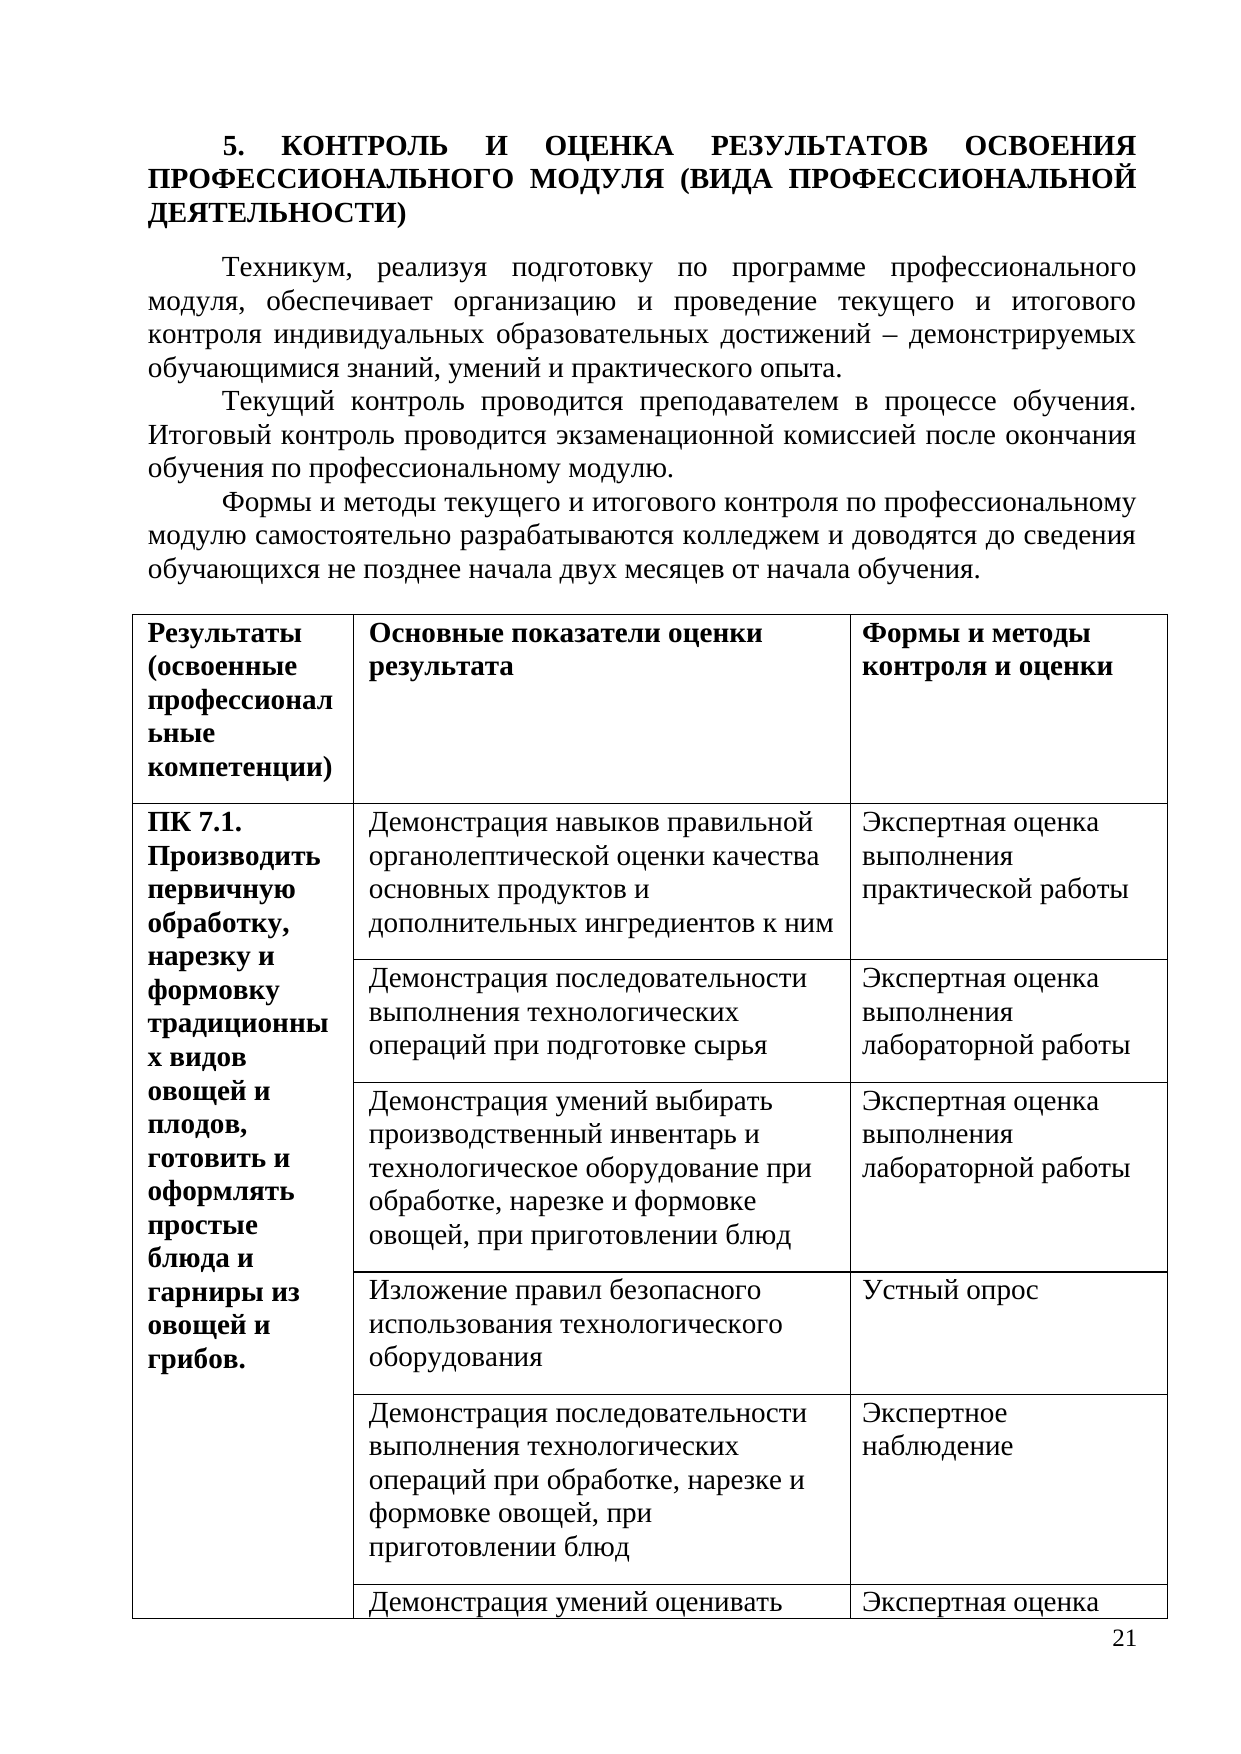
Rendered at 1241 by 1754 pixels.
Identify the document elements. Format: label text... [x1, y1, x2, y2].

text 5. Контроль и оценка результатов освоения профессионального модуля (вида профессиональной деятельности) [148, 128, 1137, 228]
table_cell Изложение правил безопасного использования технологического оборудования [354, 1273, 850, 1394]
text Техникум, реализуя подготовку по программе профессионального модуля, обеспечивает организацию и проведение текущего и итогового контроля индивидуальных образовательных достижений – демонстрируемых обучающимися знаний, умений и практического опыта. [148, 249, 1137, 383]
text Формы и методы текущего и итогового контроля по профессиональному модулю самостоятельно разрабатываются колледжем и доводятся до сведения обучающихся не позднее начала двух месяцев от начала обучения. [148, 484, 1137, 584]
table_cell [354, 1585, 850, 1618]
table_cell Экспертное наблюдение [851, 1395, 1167, 1583]
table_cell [851, 1585, 1167, 1618]
table_cell Демонстрация навыков правильной органолептической оценки качества основных продуктов и дополнительных ингредиентов к ним [354, 804, 850, 959]
table_cell Экспертная оценка выполнения лабораторной работы [851, 1083, 1167, 1271]
table_header Результаты (освоенные профессиональные компетенции) [133, 615, 353, 803]
table_cell Устный опрос [851, 1273, 1167, 1394]
table_cell Демонстрация последовательности выполнения технологических операций при обработке, нарезке и формовке овощей, при приготовлении блюд [354, 1395, 850, 1583]
text Текущий контроль проводится преподавателем в процессе обучения. Итоговый контроль проводится экзаменационной комиссией после окончания обучения по профессиональному модулю. [148, 383, 1137, 484]
table_cell Демонстрация последовательности выполнения технологических операций при подготовке сырья [354, 960, 850, 1082]
table_header Основные показатели оценки результата [354, 615, 850, 803]
table_cell Экспертная оценка выполнения практической работы [851, 804, 1167, 959]
table_cell ПК 7.1. Производить первичную обработку, нарезку и формовку традиционных видов овощей и плодов, готовить и оформлять простые блюда и гарниры из овощей и грибов. [133, 804, 353, 1618]
table_cell Экспертная оценка выполнения лабораторной работы [851, 960, 1167, 1082]
table_cell Демонстрация умений выбирать производственный инвентарь и технологическое оборудование при обработке, нарезке и формовке овощей, при приготовлении блюд [354, 1083, 850, 1271]
table_header Формы и методы контроля и оценки [851, 615, 1167, 803]
